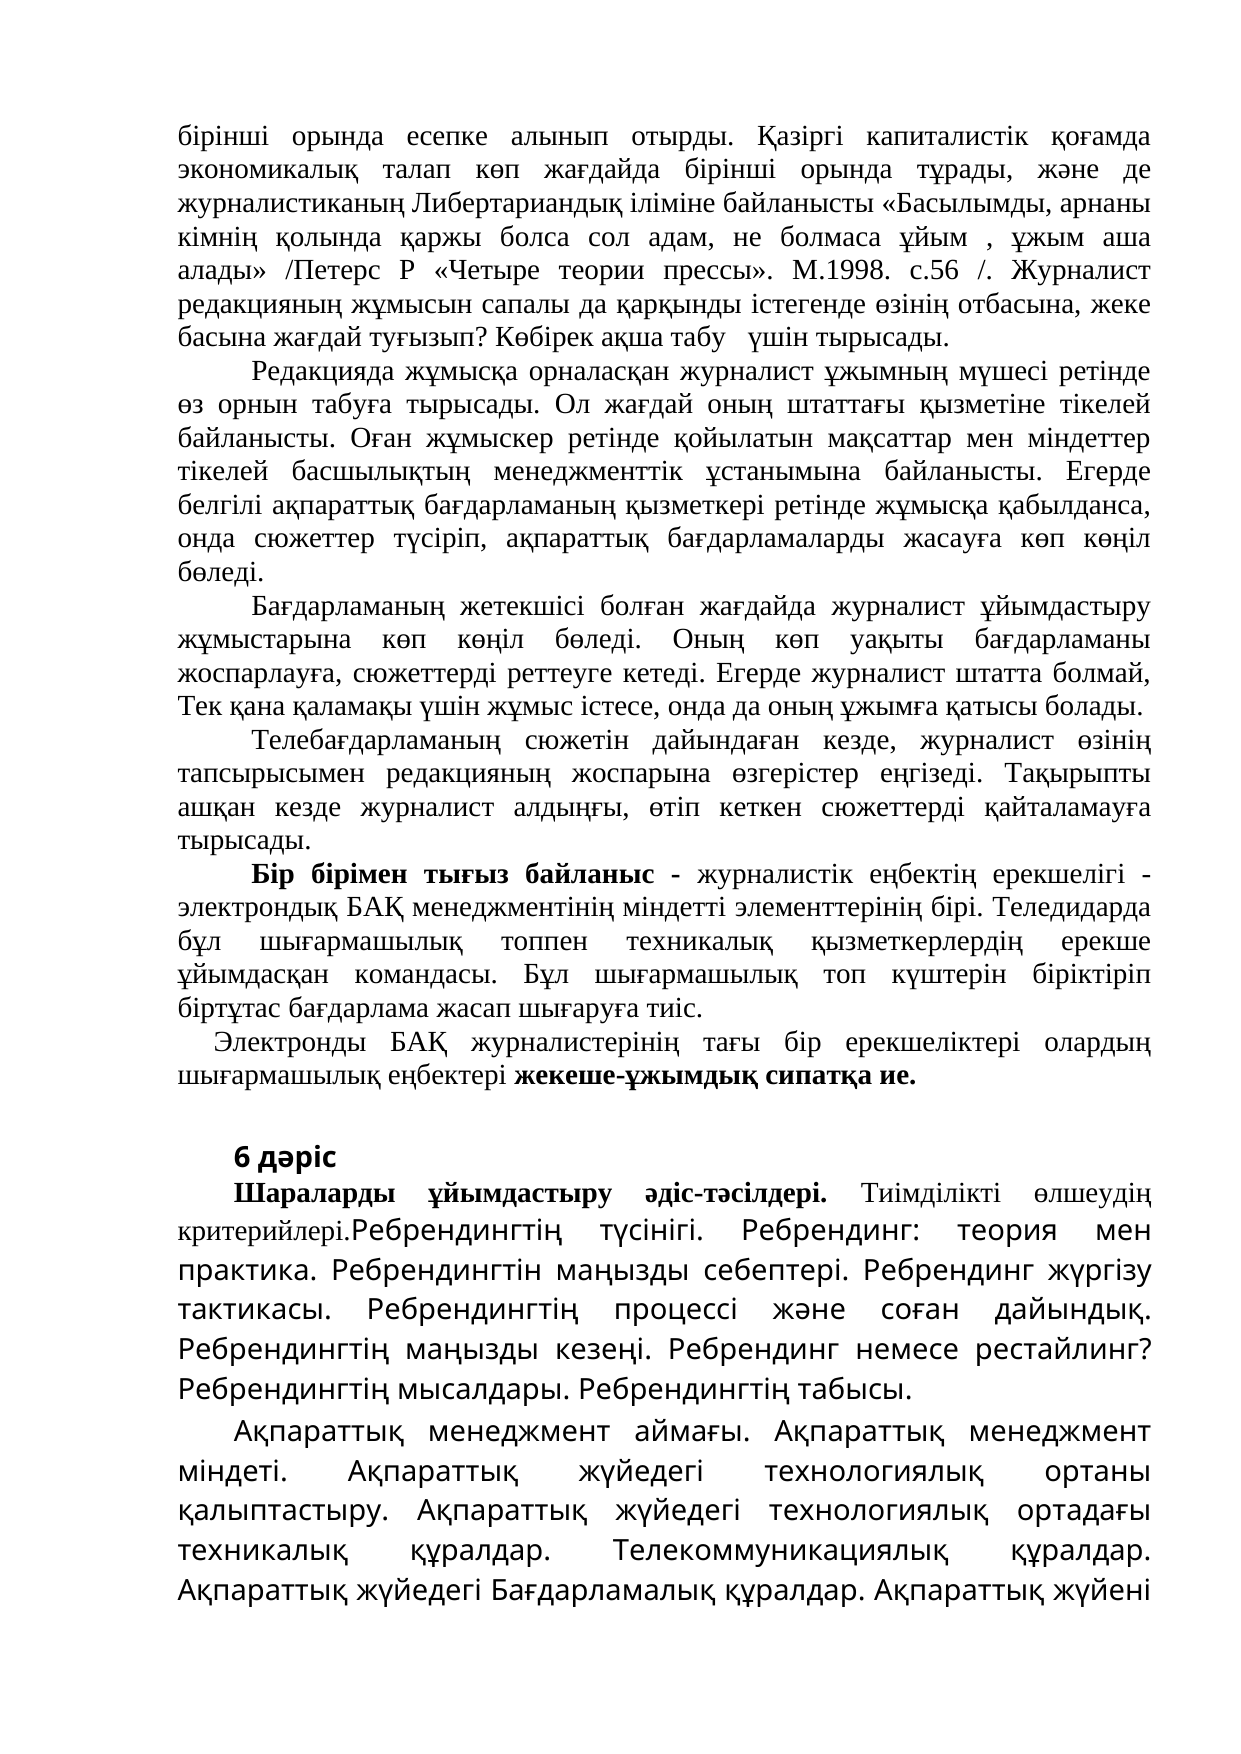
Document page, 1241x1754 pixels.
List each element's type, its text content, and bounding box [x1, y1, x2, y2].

text Электронды БАҚ журналистерінің тағы бір ерекшеліктері олардың шығармашылық еңбектері жекеше-ұжымдық сипатқа ие. [177, 1024, 1152, 1091]
text Редакцияда жұмысқа орналасқан журналист ұжымның мүшесі ретінде өз орнын табуға тырысады. Ол жағдай оның штаттағы қызметіне тікелей байланысты. Оған жұмыскер ретінде қойылатын мақсаттар мен міндеттер тікелей басшылықтың менеджменттік ұстанымына байланысты. Егерде белгілі ақпараттық бағдарламаның қызметкері ретінде жұмысқа қабылданса, онда сюжеттер түсіріп, ақпараттық бағдарламаларды жасауға көп көңіл бөледі. [177, 353, 1152, 588]
text Телебағдарламаның сюжетін дайындаған кезде, журналист өзінің тапсырысымен редакцияның жоспарына өзгерістер еңгізеді. Тақырыпты ашқан кезде журналист алдыңғы, өтіп кеткен сюжеттерді қайталамауға тырысады. [177, 722, 1152, 856]
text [177, 118, 1152, 353]
text 6 дәріс [177, 1136, 1152, 1176]
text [177, 1410, 1152, 1609]
text Шараларды ұйымдастыру әдіс-тәсілдері. Тиімділікті өлшеудің критерийлері.Ребрендингтің түсінігі. Ребрендинг: теория мен практика. Ребрендингтін маңызды себептері. Ребрендинг жүргізу тактикасы. Ребрендингтің процессі және соған дайындық. Ребрендингтің маңызды кезеңі. Ребрендинг немесе рестайлинг? Ребрендингтің мысалдары. Ребрендингтің табысы. [177, 1176, 1152, 1408]
text Бағдарламаның жетекшісі болған жағдайда журналист ұйымдастыру жұмыстарына көп көңіл бөледі. Оның көп уақыты бағдарламаны жоспарлауға, сюжеттерді реттеуге кетеді. Егерде журналист штатта болмай, Тек қана қаламақы үшін жұмыс істесе, онда да оның ұжымға қатысы болады. [177, 588, 1152, 722]
text Бір бірімен тығыз байланыс - журналистік еңбектің ерекшелігі -электрондық БАҚ менеджментінің міндетті элементтерінің бірі. Теледидарда бұл шығармашылық топпен техникалық қызметкерлердің ерекше ұйымдасқан командасы. Бұл шығармашылық топ күштерін біріктіріп біртұтас бағдарлама жасап шығаруға тиіс. [177, 856, 1152, 1024]
